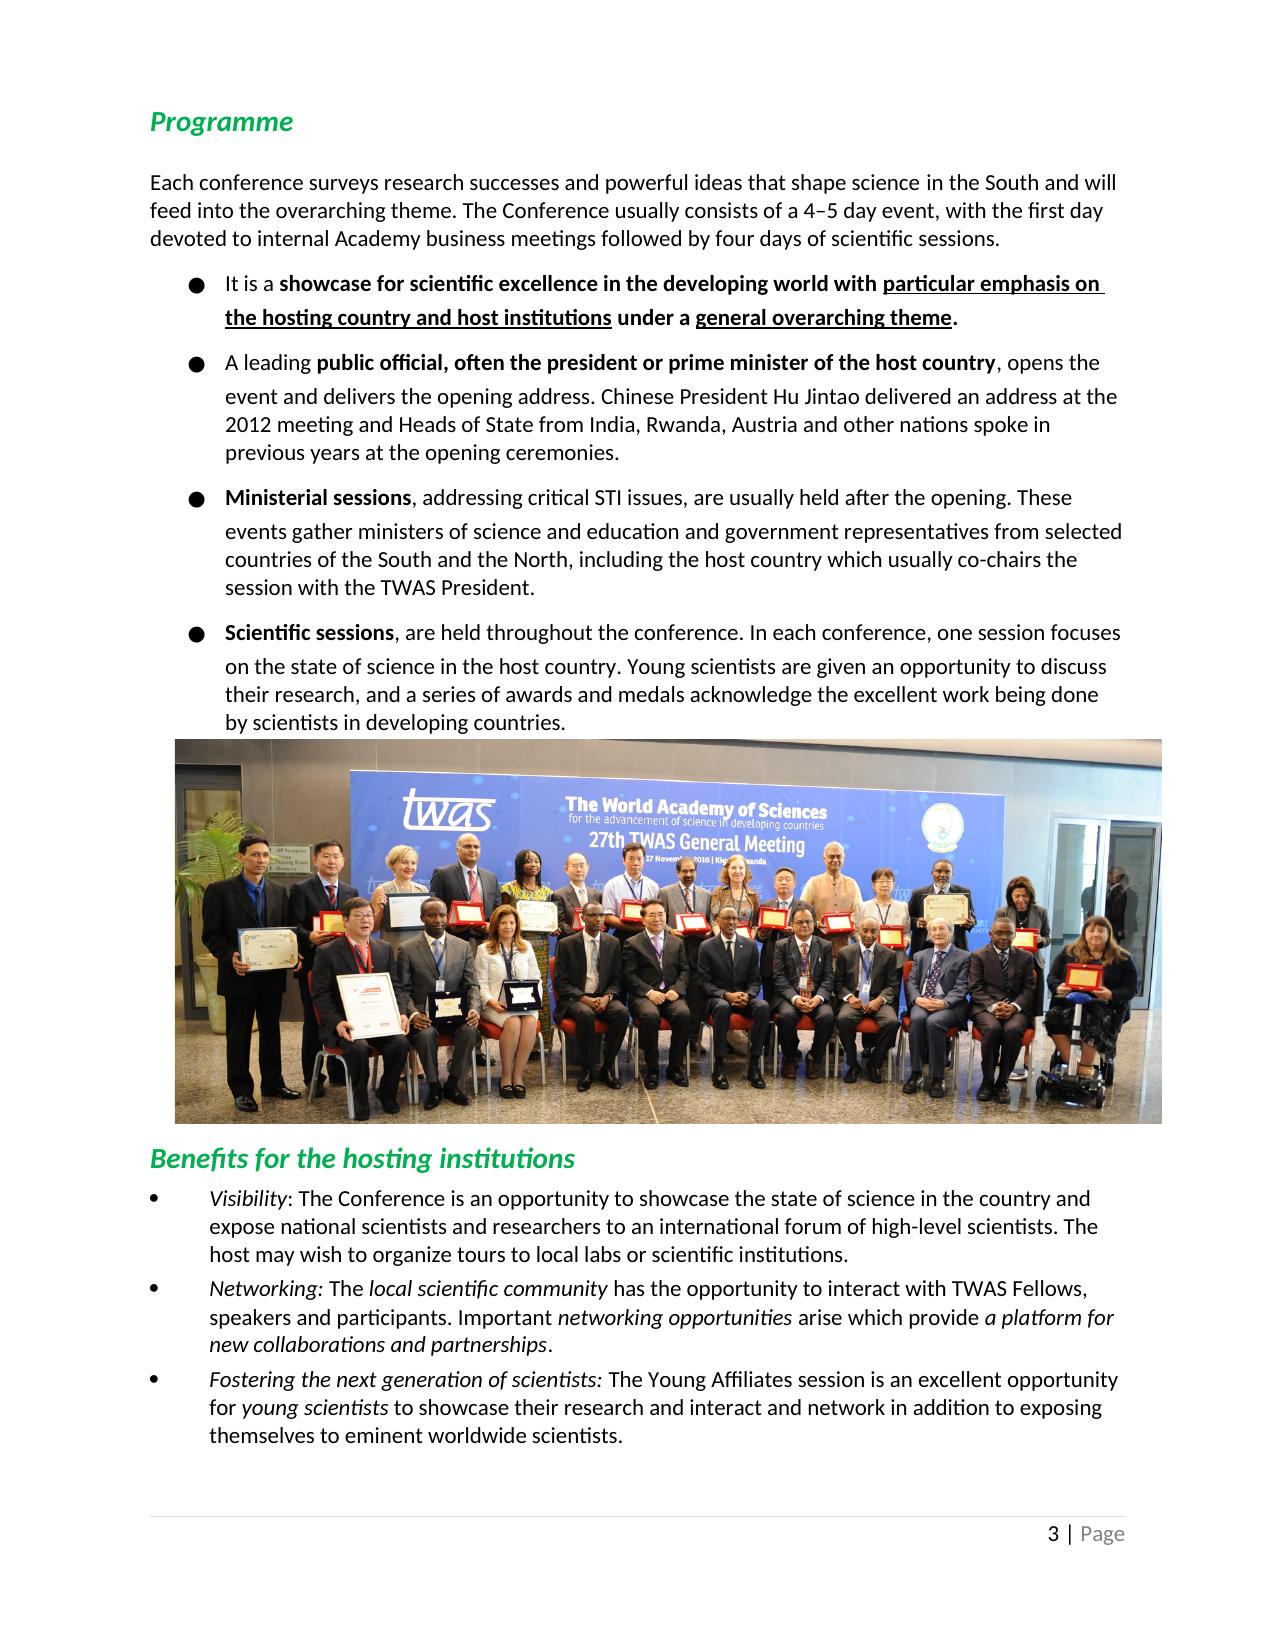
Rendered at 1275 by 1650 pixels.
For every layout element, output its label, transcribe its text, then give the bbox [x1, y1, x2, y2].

list Visibility: The Conference is an opportunity to showcase the state of science in the country and expose national scientists and researchers to an international forum of high-level scientists. The host may wish to organize tours to local labs or scientific institutions. [150, 1184, 1125, 1268]
list Scientific sessions, are held throughout the conference. In each conference, one session focuses on the state of science in the host country. Young scientists are given an opportunity to discuss their research, and a series of awards and medals acknowledge the excellent work being done by scientists in developing countries. [187, 609, 1125, 736]
picture [174, 739, 1161, 1124]
text Programme [150, 103, 1125, 139]
list Ministerial sessions, addressing critical STI issues, are usually held after the opening. These events gather ministers of science and education and government representatives from selected countries of the South and the North, including the host country which usually co-chairs the session with the TWAS President. [187, 474, 1125, 601]
text Each conference surveys research successes and powerful ideas that shape science in the South and will feed into the overarching theme. The Conference usually consists of a 4–5 day event, with the first day devoted to internal Academy business meetings followed by four days of scientific sessions. [150, 168, 1125, 252]
list It is a showcase for scientific excellence in the developing world with particular emphasis on the hosting country and host institutions under a general overarching theme. [187, 260, 1125, 331]
list A leading public official, often the president or prime minister of the host country, opens the event and delivers the opening address. Chinese President Hu Jintao delivered an address at the 2012 meeting and Heads of State from India, Rwanda, Austria and other nations spoke in previous years at the opening ceremonies. [187, 339, 1125, 466]
list Networking: The local scientific community has the opportunity to interact with TWAS Fellows, speakers and participants. Important networking opportunities arise which provide a platform for new collaborations and partnerships. [150, 1274, 1125, 1359]
list Fostering the next generation of scientists: The Young Affiliates session is an excellent opportunity for young scientists to showcase their research and interact and network in addition to exposing themselves to eminent worldwide scientists. [150, 1365, 1125, 1449]
